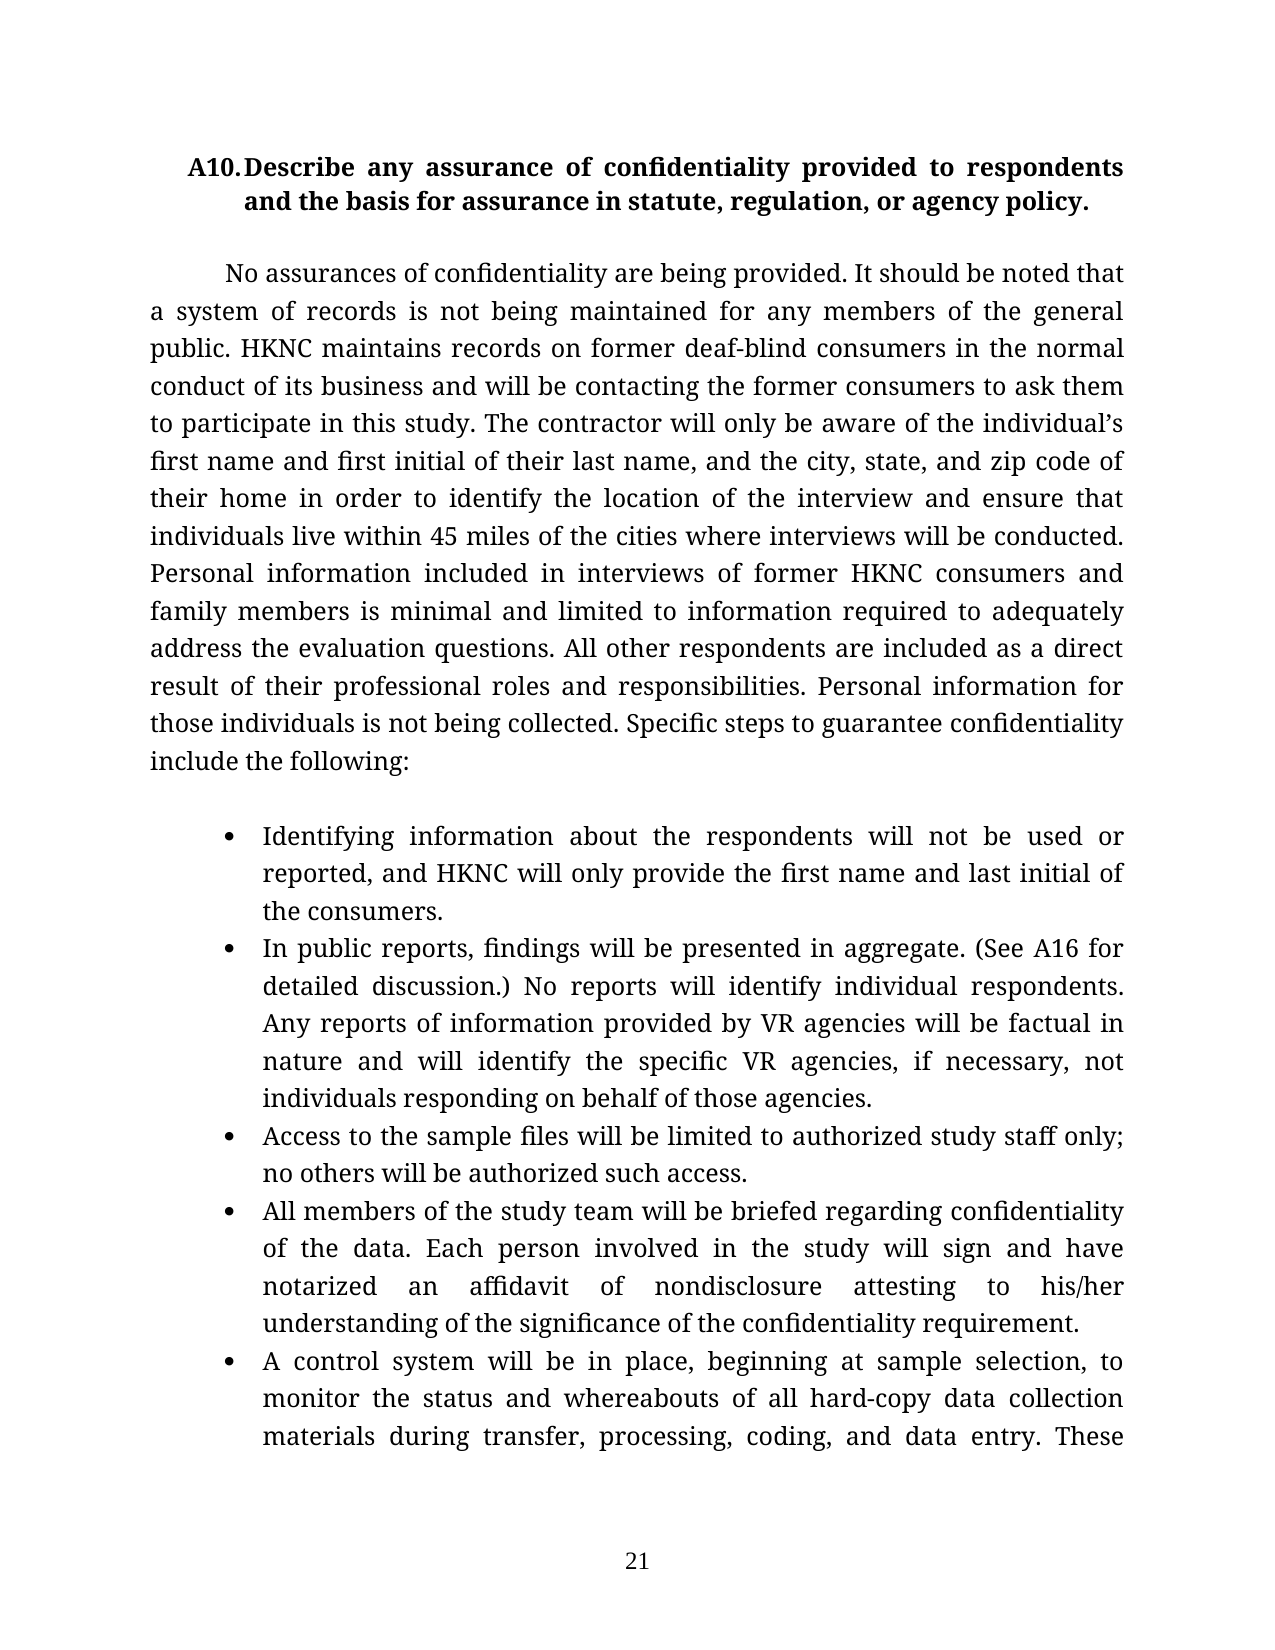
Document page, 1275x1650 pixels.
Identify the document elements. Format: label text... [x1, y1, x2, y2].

list Identifying information about the respondents will not be used or reported, and HKNC will only provide the first name and last initial of the consumers. [225, 815, 1125, 927]
list Access to the sample files will be limited to authorized study staff only; no others will be authorized such access. [225, 1115, 1125, 1190]
list In public reports, findings will be presented in aggregate. (See A16 for detailed discussion.) No reports will identify individual respondents. Any reports of information provided by VR agencies will be factual in nature and will identify the specific VR agencies, if necessary, not individuals responding on behalf of those agencies. [225, 927, 1125, 1115]
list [225, 1340, 1125, 1452]
list Describe any assurance of confidentiality provided to respondents and the basis for assurance in statute, regulation, or agency policy. [187, 150, 1125, 218]
text No assurances of confidentiality are being provided. It should be noted that a system of records is not being maintained for any members of the general public. HKNC maintains records on former deaf-blind consumers in the normal conduct of its business and will be contacting the former consumers to ask them to participate in this study. The contractor will only be aware of the individual’s first name and first initial of their last name, and the city, state, and zip code of their home in order to identify the location of the interview and ensure that individuals live within 45 miles of the cities where interviews will be conducted. Personal information included in interviews of former HKNC consumers and family members is minimal and limited to information required to adequately address the evaluation questions. All other respondents are included as a direct result of their professional roles and responsibilities. Personal information for those individuals is not being collected. Specific steps to guarantee confidentiality include the following: [150, 252, 1125, 777]
list All members of the study team will be briefed regarding confidentiality of the data. Each person involved in the study will sign and have notarized an affidavit of nondisclosure attesting to his/her understanding of the significance of the confidentiality requirement. [225, 1190, 1125, 1340]
